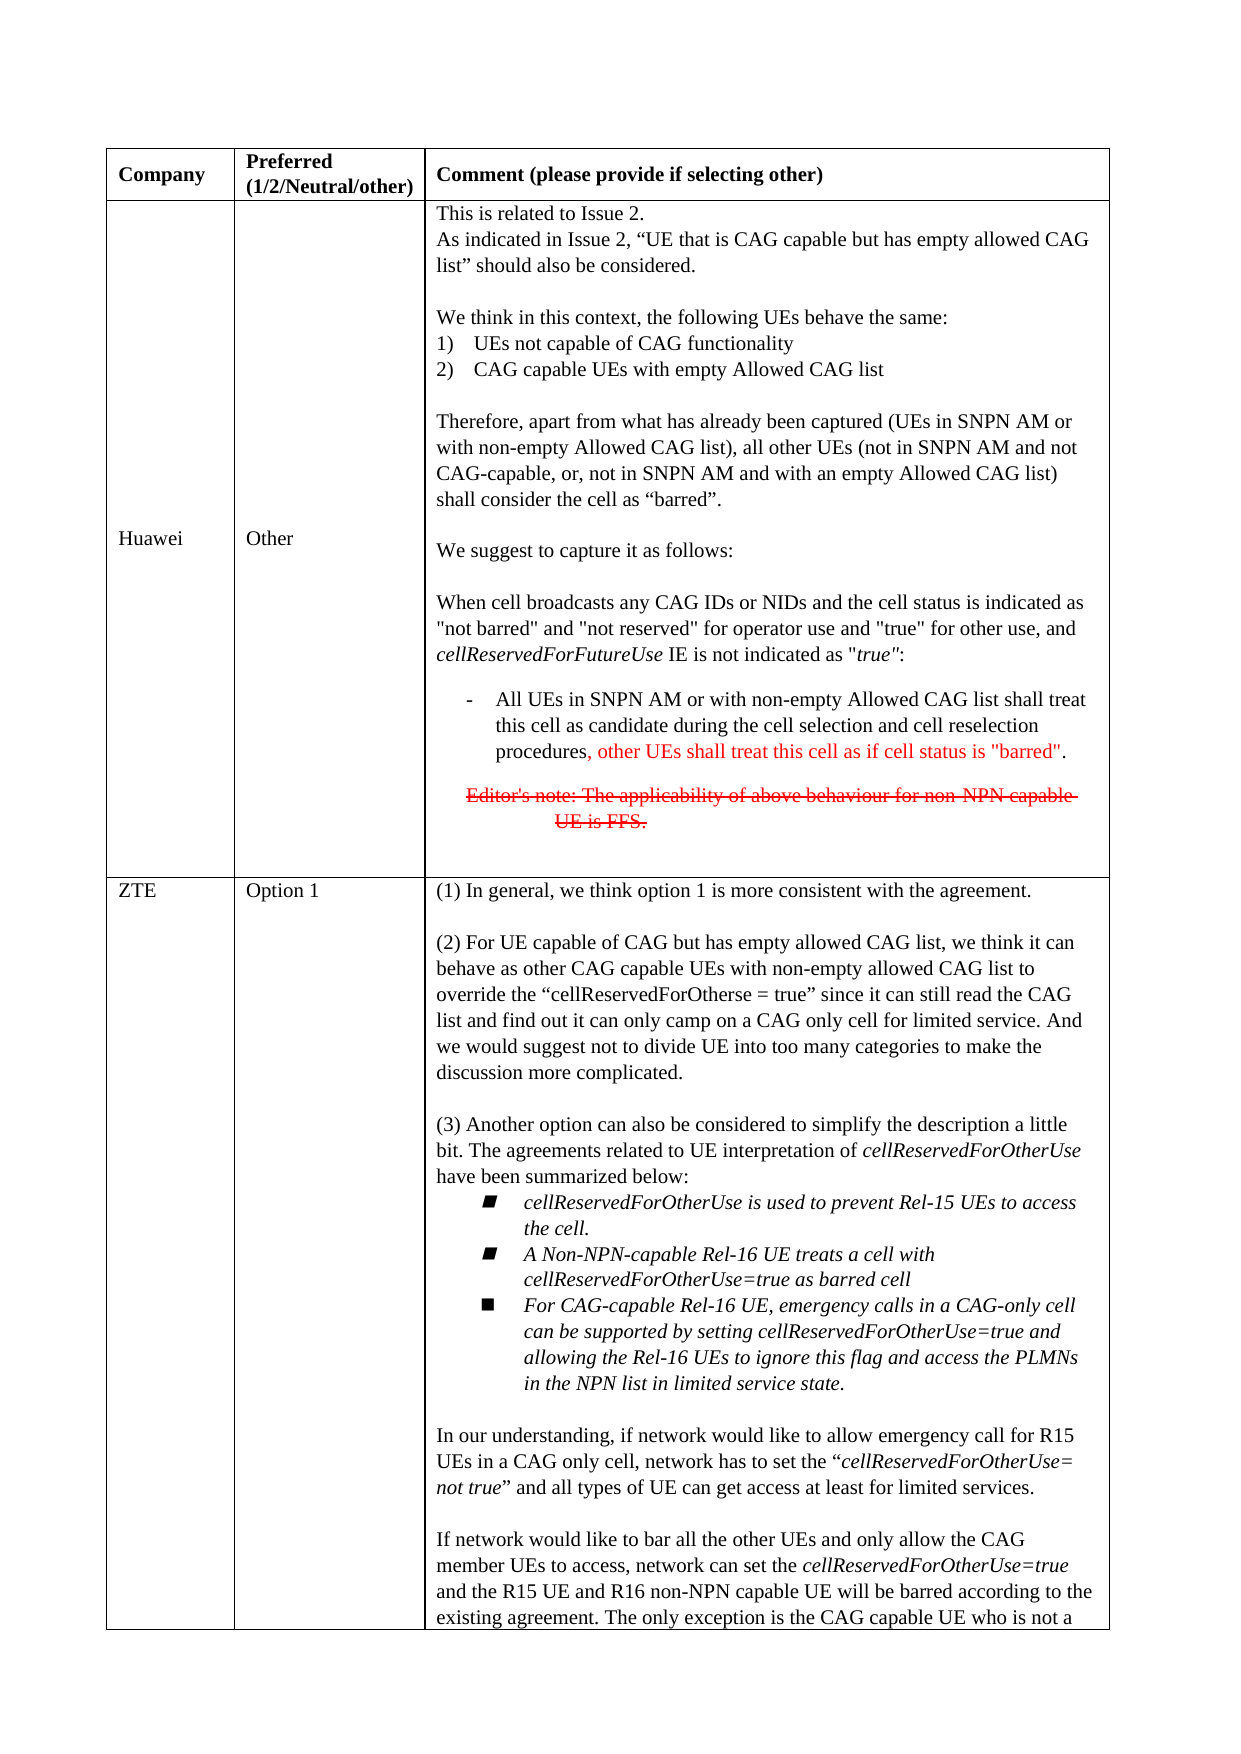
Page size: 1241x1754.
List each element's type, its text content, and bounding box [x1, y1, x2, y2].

table_cell Option 1 [235, 878, 424, 1629]
table_header Company [107, 149, 234, 200]
table_header Preferred (1/2/Neutral/other) [235, 149, 424, 200]
table_cell This is related to Issue 2. As indicated in Issue 2, “UE that is CAG capable but has empty allowed CAG list” should also be considered. We think in this context, the following UEs behave the same: UEs not capable of CAG functionality CAG capable UEs with empty Allowed CAG list Therefore, apart from what has already been captured (UEs in SNPN AM or with non-empty Allowed CAG list), all other UEs (not in SNPN AM and not CAG-capable, or, not in SNPN AM and with an empty Allowed CAG list) shall consider the cell as “barred”. We suggest to capture it as follows: When cell broadcasts any CAG IDs or NIDs and the cell status is indicated as "not barred" and "not reserved" for operator use and "true" for other use, and cellReservedForFutureUse IE is not indicated as "true": - All UEs in SNPN AM or with non-empty Allowed CAG list shall treat this cell as candidate during the cell selection and cell reselection procedures, other UEs shall treat this cell as if cell status is "barred". Editor's note: The applicability of above behaviour for non-NPN capable UE is FFS. [426, 201, 1109, 877]
table_cell ZTE [107, 878, 234, 1629]
table_cell Other [235, 201, 424, 877]
table_header Comment (please provide if selecting other) [426, 149, 1109, 200]
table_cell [426, 878, 1109, 1629]
table_cell Huawei [107, 201, 234, 877]
